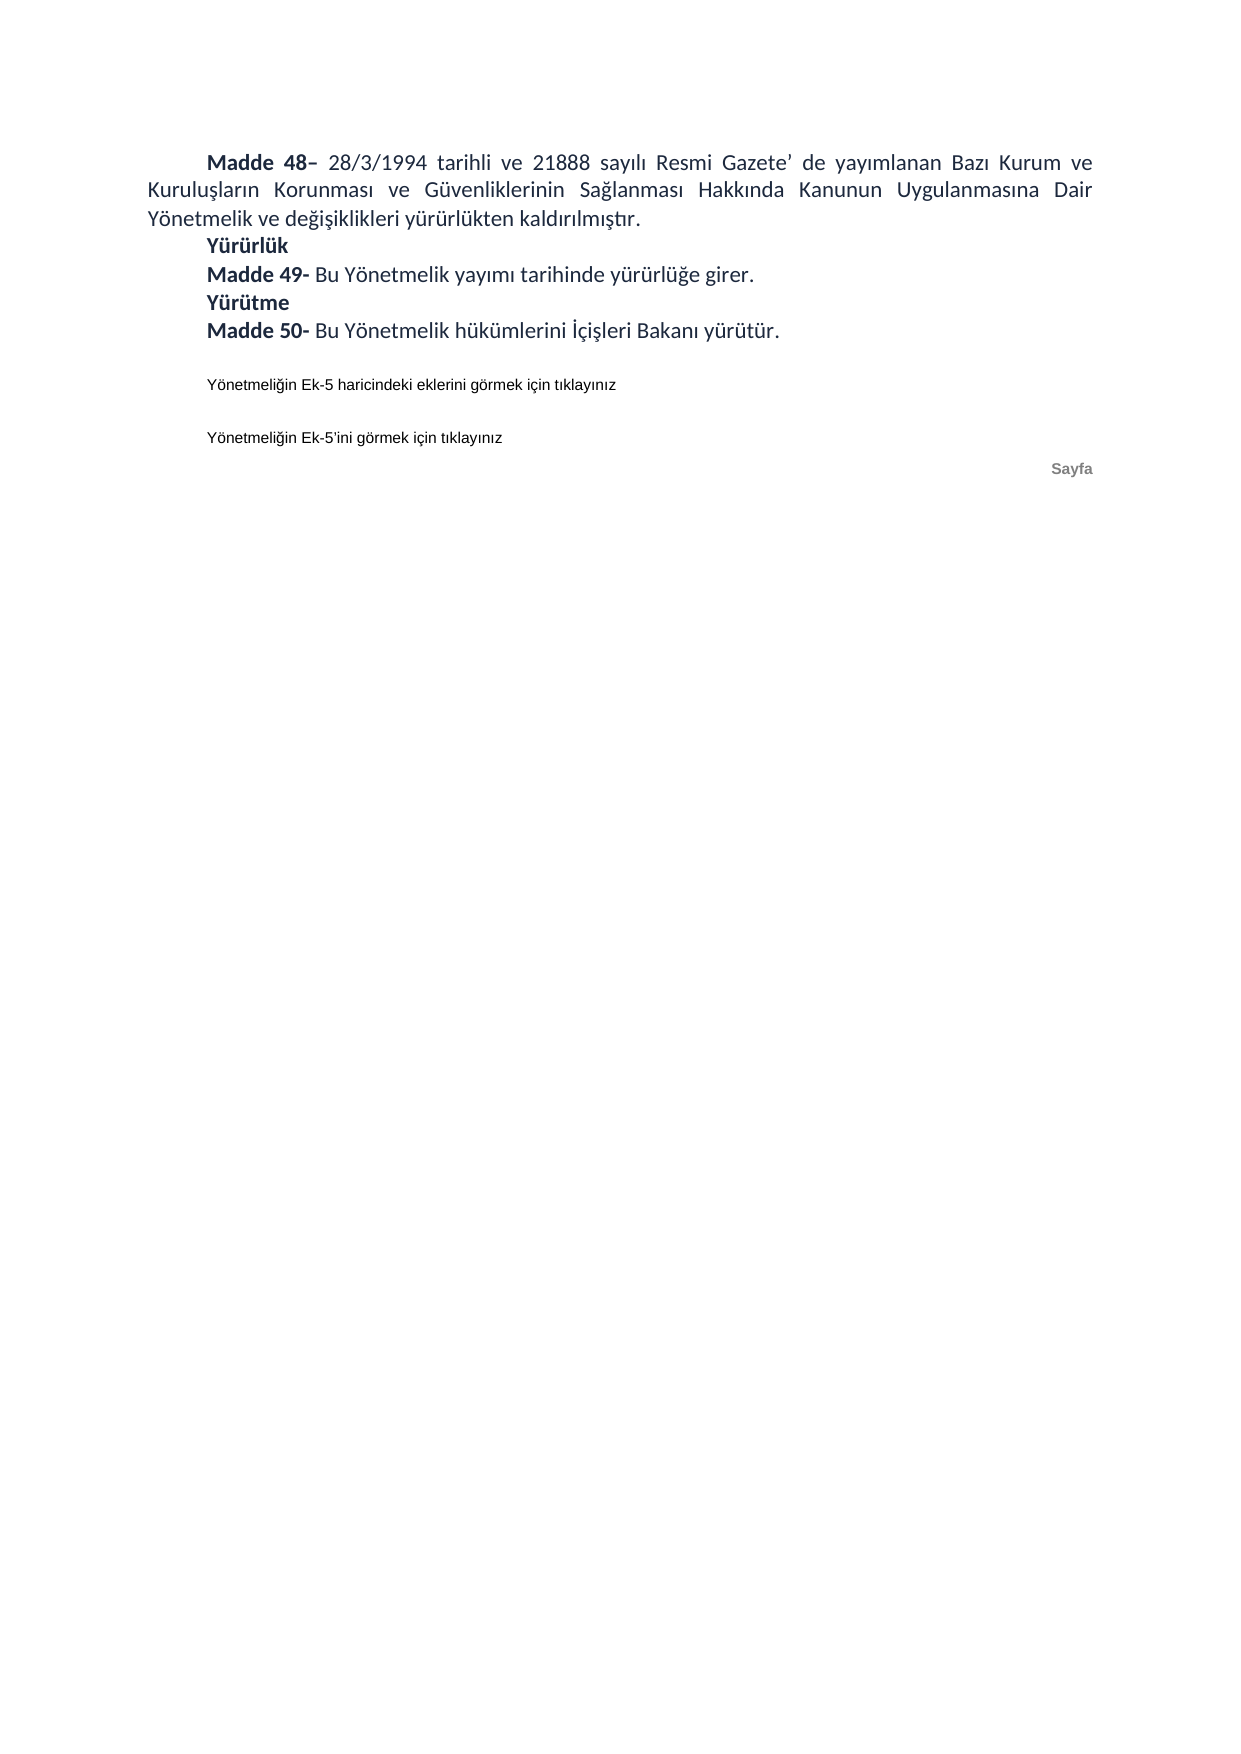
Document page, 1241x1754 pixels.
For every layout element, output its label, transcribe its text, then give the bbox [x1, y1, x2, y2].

text Yönetmeliğin Ek-5 haricindeki eklerini görmek için tıklayınız [148, 369, 1093, 394]
text Sayfa [148, 447, 1093, 478]
text Madde 49- Bu Yönetmelik yayımı tarihinde yürürlüğe girer. [148, 260, 1093, 288]
text Yürütme [148, 288, 1093, 316]
text Yönetmeliğin Ek-5’ini görmek için tıklayınız [148, 422, 1093, 447]
text Madde 48– 28/3/1994 tarihli ve 21888 sayılı Resmi Gazete’ de yayımlanan Bazı Kurum ve Kuruluşların Korunması ve Güvenliklerinin Sağlanması Hakkında Kanunun Uygulanmasına Dair Yönetmelik ve değişiklikleri yürürlükten kaldırılmıştır. [148, 148, 1093, 232]
text Madde 50- Bu Yönetmelik hükümlerini İçişleri Bakanı yürütür. [148, 316, 1093, 344]
text Yürürlük [148, 232, 1093, 260]
